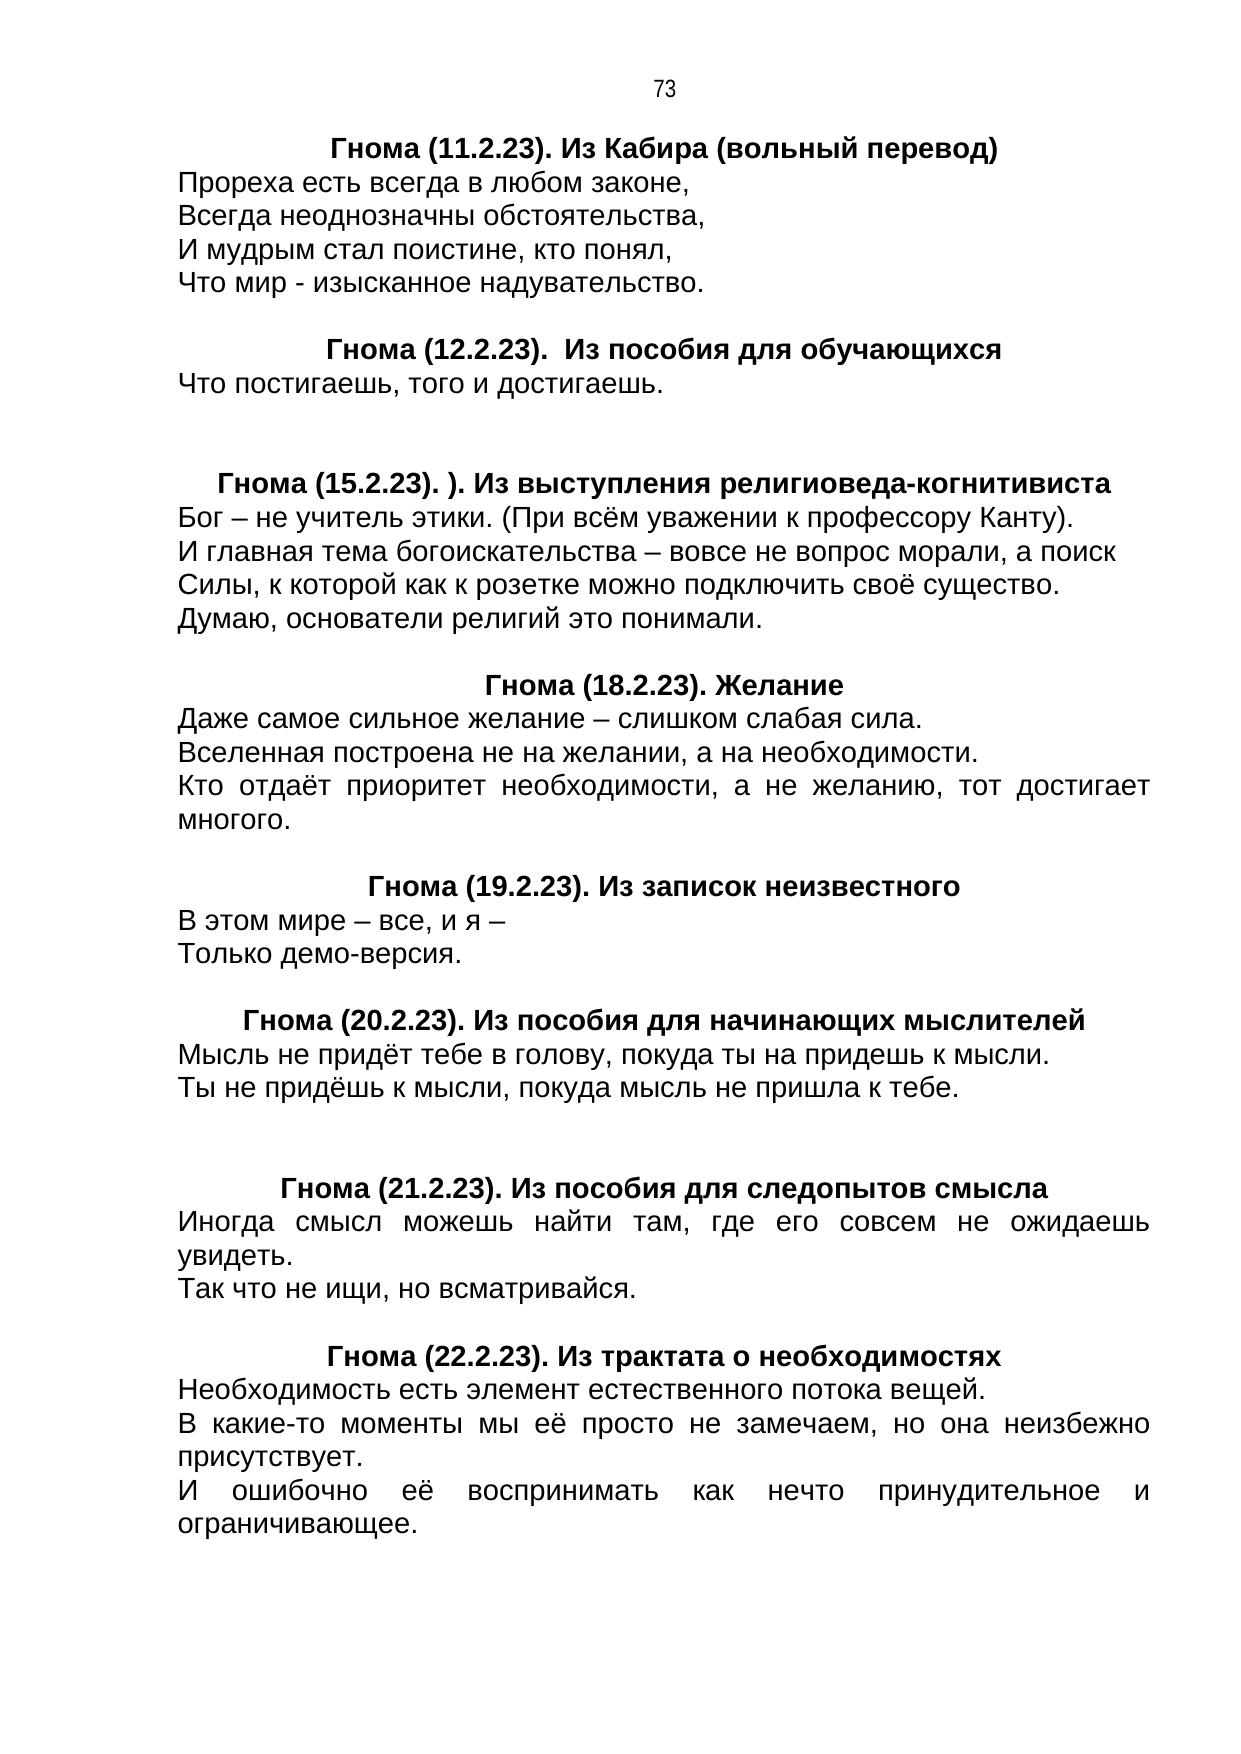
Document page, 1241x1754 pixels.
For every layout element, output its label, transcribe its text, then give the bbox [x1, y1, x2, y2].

text И мудрым стал поистине, кто понял, [177, 232, 1152, 265]
text Что постигаешь, того и достигаешь. [177, 366, 1152, 399]
text В этом мире – все, и я – [177, 902, 1152, 936]
text Только демо-версия. [177, 936, 1152, 969]
text Всегда неоднозначны обстоятельства, [177, 198, 1152, 232]
text Ты не придёшь к мысли, покуда мысль не пришла к тебе. [177, 1070, 1152, 1104]
text Думаю, основатели религий это понимали. [177, 601, 1152, 634]
text Гнома (12.2.23). Из пособия для обучающихся [177, 332, 1152, 366]
text Прореха есть всегда в любом законе, [177, 164, 1152, 198]
text Гнома (15.2.23). ). Из выступления религиоведа-когнитивиста [177, 466, 1152, 500]
text Гнома (19.2.23). Из записок неизвестного [177, 869, 1152, 902]
text Необходимость есть элемент естественного потока вещей. [177, 1372, 1152, 1406]
text Гнома (11.2.23). Из Кабира (вольный перевод) [177, 131, 1152, 164]
text Что мир - изысканное надувательство. [177, 265, 1152, 299]
text И главная тема богоискательства – вовсе не вопрос морали, а поиск Силы, к которой как к розетке можно подключить своё существо. [177, 533, 1152, 601]
text Даже самое сильное желание – слишком слабая сила. [177, 701, 1152, 735]
text Так что не ищи, но всматривайся. [177, 1271, 1152, 1305]
text Гнома (18.2.23). Желание [177, 668, 1152, 701]
text Кто отдаёт приоритет необходимости, а не желанию, тот достигает многого. [177, 768, 1152, 835]
text Иногда смысл можешь найти там, где его совсем не ожидаешь увидеть. [177, 1204, 1152, 1271]
text И ошибочно её воспринимать как нечто принудительное и ограничивающее. [177, 1473, 1152, 1540]
text Гнома (21.2.23). Из пособия для следопытов смысла [177, 1171, 1152, 1204]
text Гнома (20.2.23). Из пособия для начинающих мыслителей [177, 1003, 1152, 1037]
text Вселенная построена не на желании, а на необходимости. [177, 735, 1152, 768]
text Мысль не придёт тебе в голову, покуда ты на придешь к мысли. [177, 1037, 1152, 1070]
text В какие-то моменты мы её просто не замечаем, но она неизбежно присутствует. [177, 1406, 1152, 1473]
text Гнома (22.2.23). Из трактата о необходимостях [177, 1338, 1152, 1372]
text Бог – не учитель этики. (При всём уважении к профессору Канту). [177, 500, 1152, 533]
